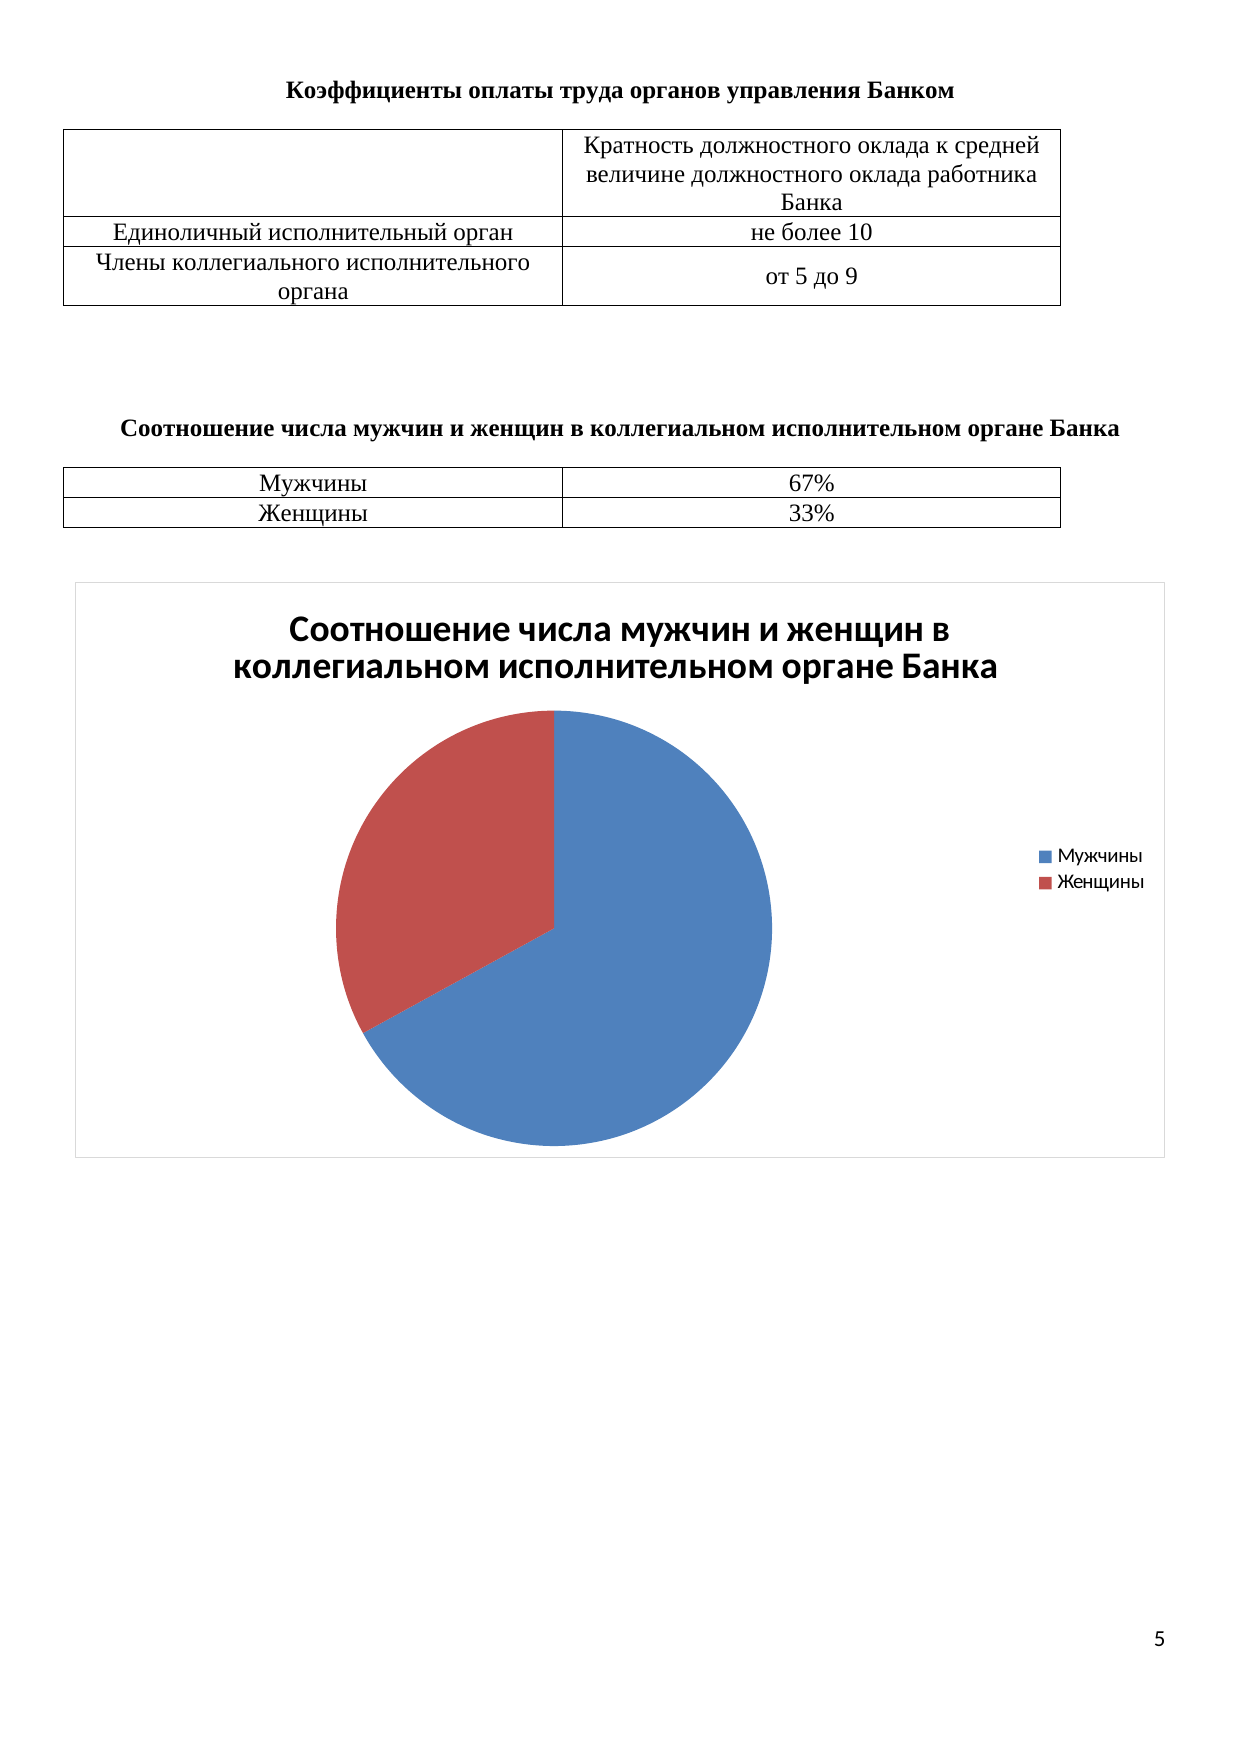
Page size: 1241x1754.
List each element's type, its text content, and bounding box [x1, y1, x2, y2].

text Соотношение числа мужчин и женщин в коллегиальном исполнительном органе Банка [75, 413, 1165, 442]
table_cell Члены коллегиального исполнительного органа [64, 247, 562, 304]
table_cell не более 10 [563, 217, 1060, 246]
table_cell от 5 до 9 [563, 247, 1060, 304]
text Коэффициенты оплаты труда органов управления Банком [75, 75, 1165, 104]
table_header 67% [563, 468, 1060, 497]
table_cell Единоличный исполнительный орган [64, 217, 562, 246]
table_header Мужчины [64, 468, 562, 497]
table_cell 33% [563, 498, 1060, 527]
table_header Кратность должностного оклада к средней величине должностного оклада работника Банка [563, 130, 1060, 216]
table_cell Женщины [64, 498, 562, 527]
table_header [64, 130, 562, 216]
